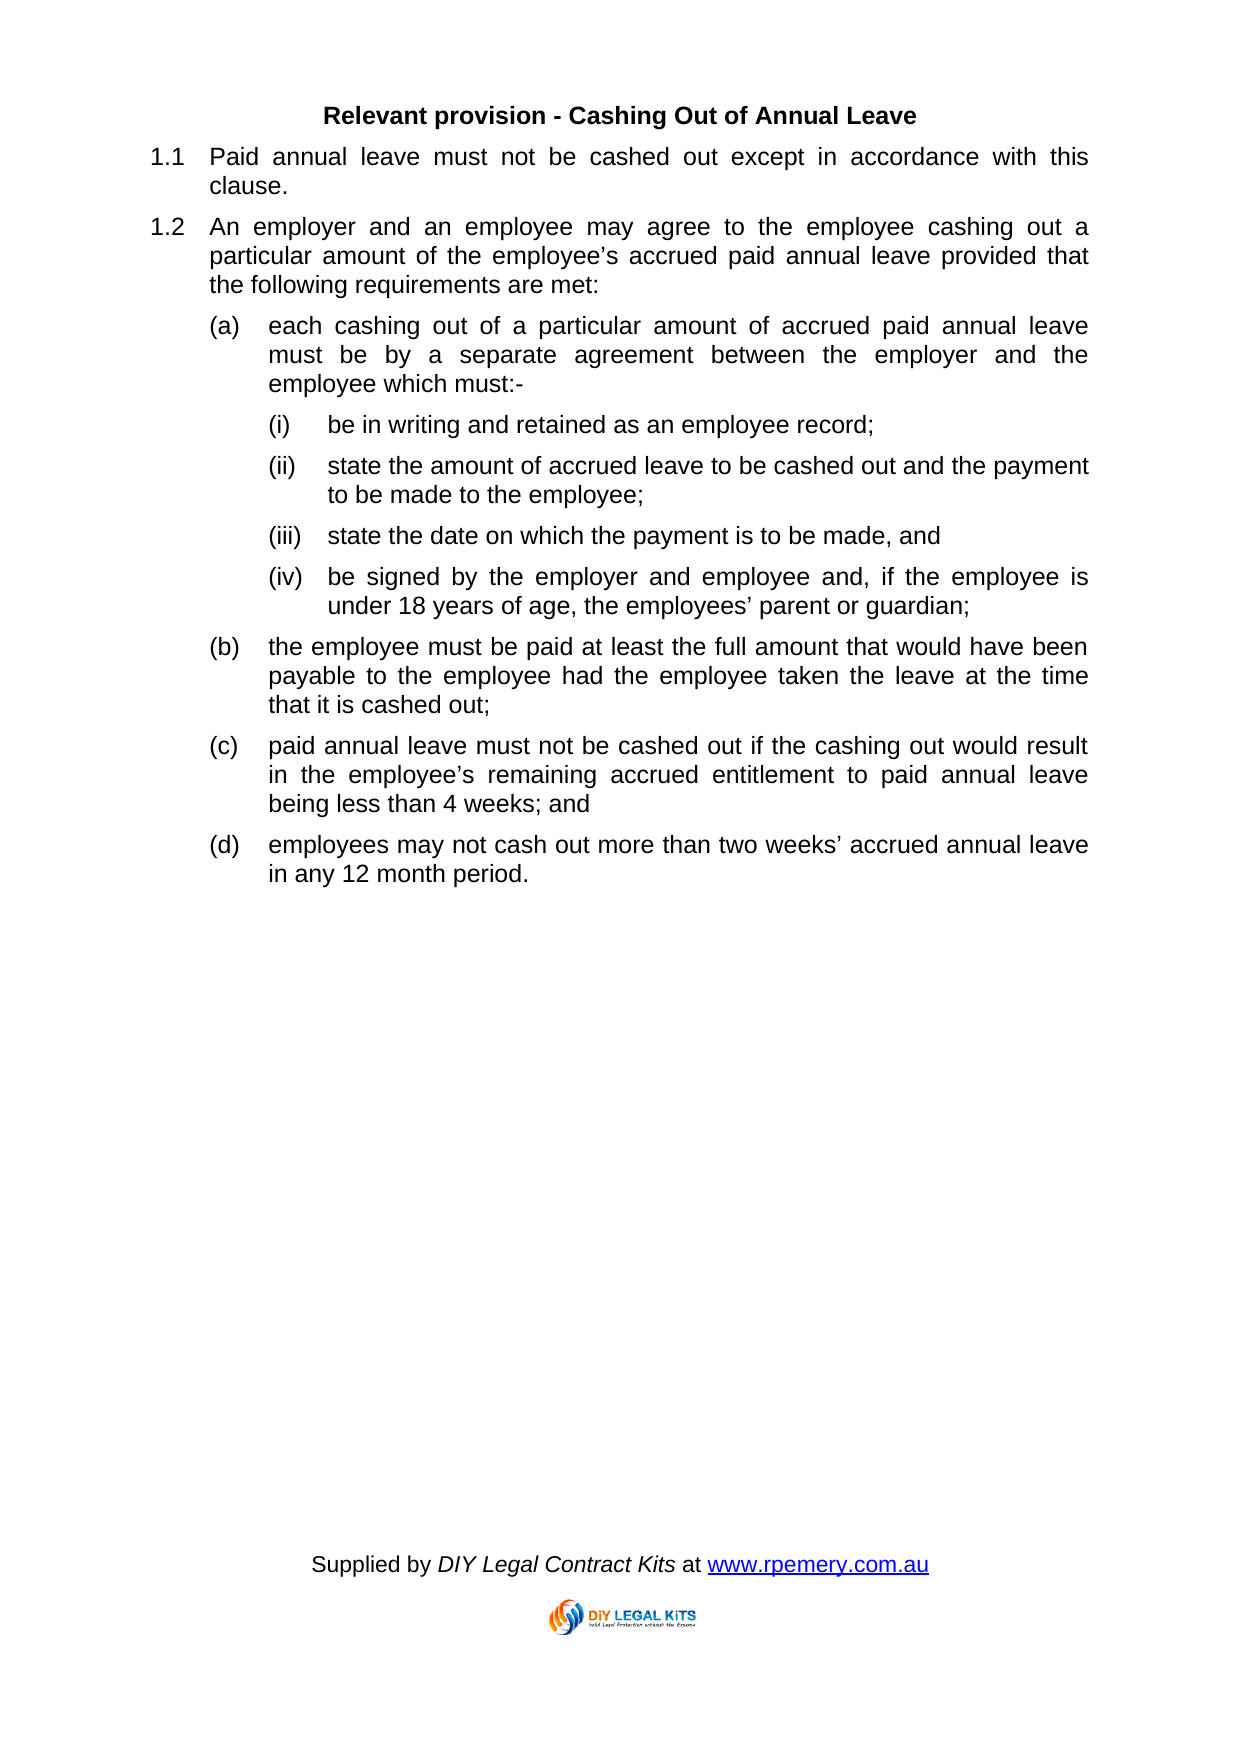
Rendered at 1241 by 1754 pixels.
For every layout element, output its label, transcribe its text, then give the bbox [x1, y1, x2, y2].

text (b) the employee must be paid at least the full amount that would have been payable to the employee had the employee taken the leave at the time that it is cashed out; [209, 632, 1090, 719]
text Relevant provision - Cashing Out of Annual Leave [150, 101, 1090, 130]
text (c) paid annual leave must not be cashed out if the cashing out would result in the employee’s remaining accrued entitlement to paid annual leave being less than 4 weeks; and [209, 731, 1090, 817]
picture [541, 1583, 699, 1646]
text (iii) state the date on which the payment is to be made, and [268, 521, 1090, 550]
list Paid annual leave must not be cashed out except in accordance with this clause. [150, 142, 1090, 200]
text 1.2 An employer and an employee may agree to the employee cashing out a particular amount of the employee’s accrued paid annual leave provided that the following requirements are met: [150, 212, 1090, 299]
text (i) be in writing and retained as an employee record; [268, 410, 1090, 439]
text (iv) be signed by the employer and employee and, if the employee is under 18 years of age, the employees’ parent or guardian; [268, 562, 1090, 620]
text (a) each cashing out of a particular amount of accrued paid annual leave must be by a separate agreement between the employer and the employee which must:- [209, 311, 1090, 397]
text (d) employees may not cash out more than two weeks’ accrued annual leave in any 12 month period. [209, 830, 1090, 887]
text (ii) state the amount of accrued leave to be cashed out and the payment to be made to the employee; [268, 451, 1090, 509]
